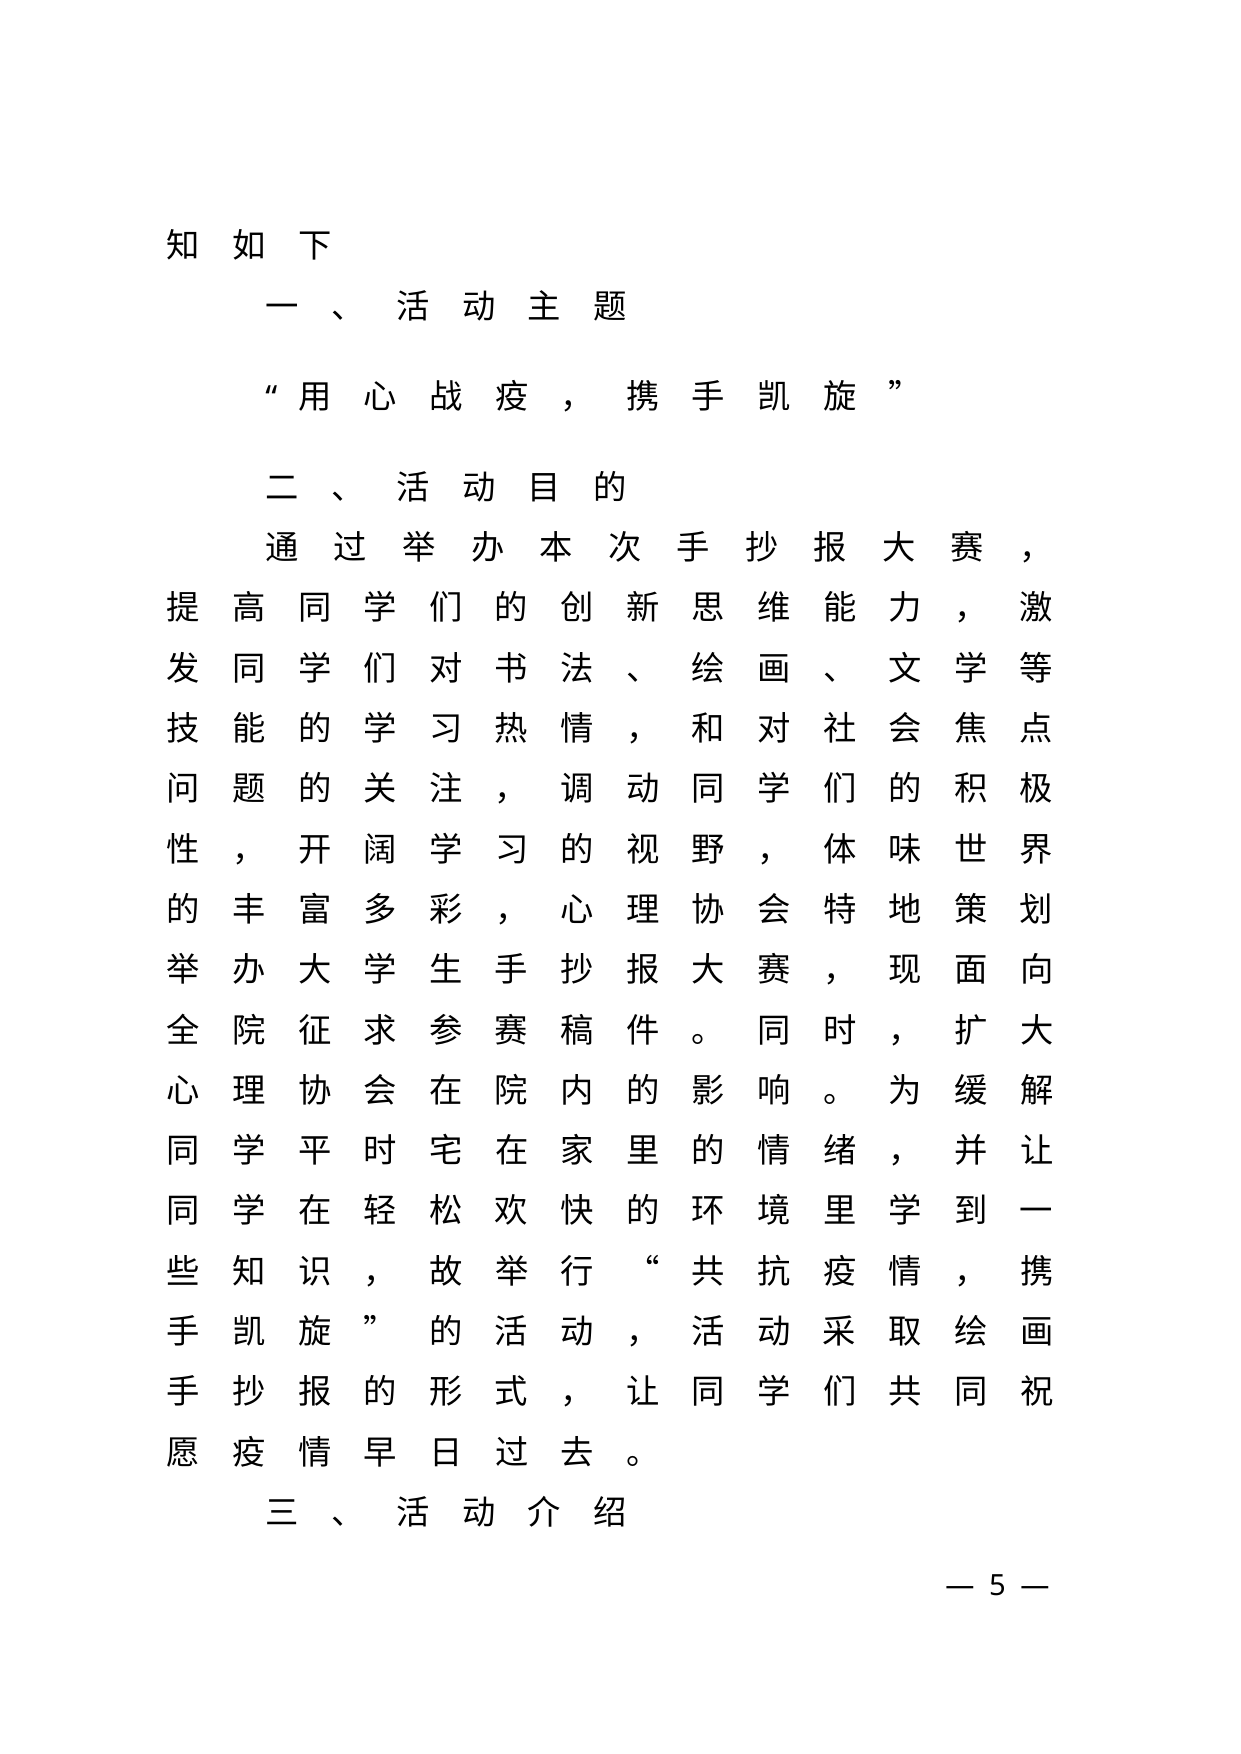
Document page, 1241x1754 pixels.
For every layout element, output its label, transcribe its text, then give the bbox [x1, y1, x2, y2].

text 二、活动目的 [167, 461, 1085, 521]
text 三、活动介绍 [167, 1486, 1085, 1546]
text 通过举办本次手抄报大赛，提高同学们的创新思维能力，激发同学们对书法、绘画、文学等技能的学习热情，和对社会焦点问题的关注，调动同学们的积极性，开阔学习的视野，体味世界的丰富多彩，心理协会特地策划举办大学生手抄报大赛，现面向全院征求参赛稿件。同时，扩大心理协会在院内的影响。为缓解同学平时宅在家里的情绪，并让同学在轻松欢快的环境里学到一些知识，故举行“共抗疫情，携手凯旋”的活动，活动采取绘画手抄报的形式，让同学们共同祝愿疫情早日过去。 [167, 521, 1085, 1486]
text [167, 219, 1085, 280]
text “用心战疫，携手凯旋” [167, 340, 1085, 461]
text 一、活动主题 [167, 280, 1085, 340]
